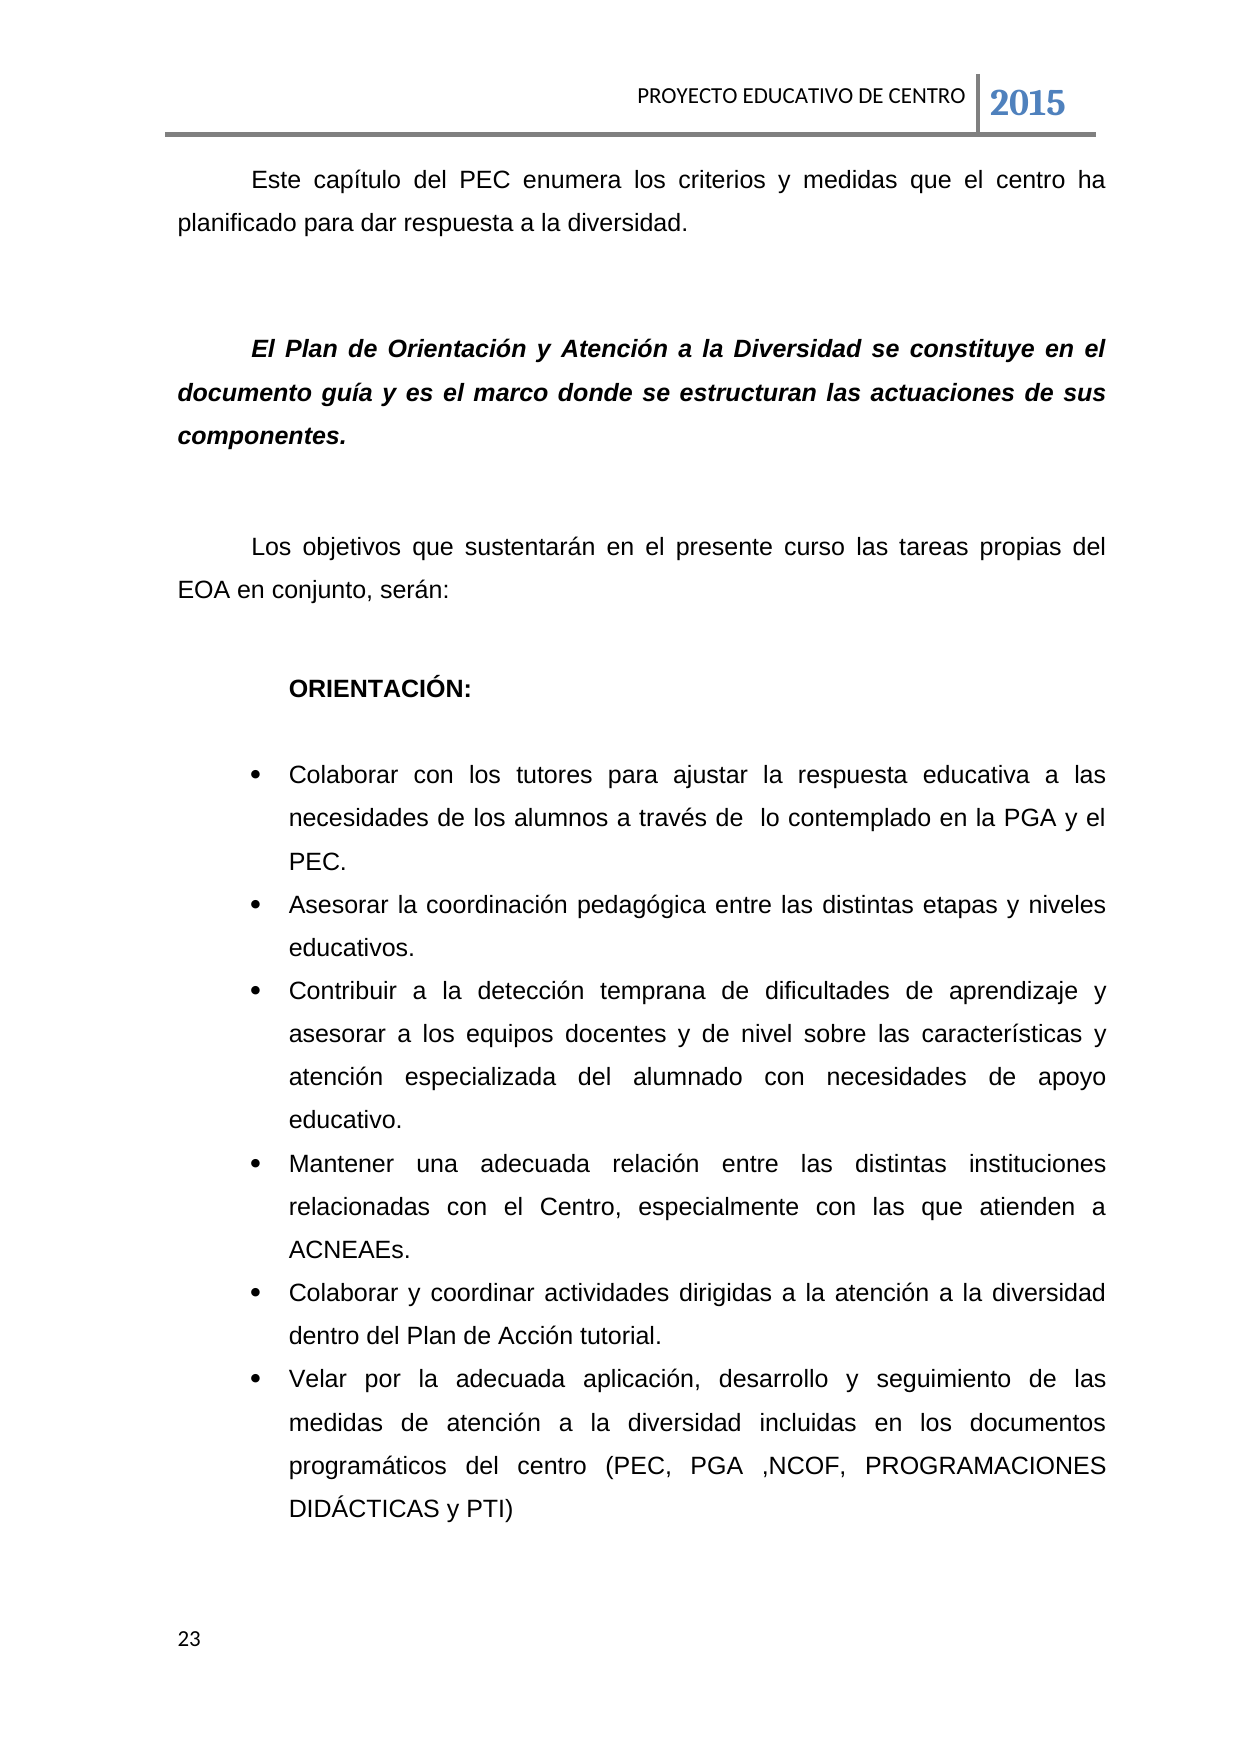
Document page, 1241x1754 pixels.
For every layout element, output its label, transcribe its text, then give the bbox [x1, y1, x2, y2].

list Velar por la adecuada aplicación, desarrollo y seguimiento de las medidas de atención a la diversidad incluidas en los documentos programáticos del centro (PEC, PGA ,NCOF, PROGRAMACIONES DIDÁCTICAS y PTI) [251, 1364, 1107, 1523]
text El Plan de Orientación y Atención a la Diversidad se constituye en el documento guía y es el marco donde se estructuran las actuaciones de sus componentes. [177, 334, 1107, 449]
list Colaborar con los tutores para ajustar la respuesta educativa a las necesidades de los alumnos a través de lo contemplado en la PGA y el PEC. [251, 760, 1107, 875]
list Asesorar la coordinación pedagógica entre las distintas etapas y niveles educativos. [251, 889, 1107, 962]
list Contribuir a la detección temprana de dificultades de aprendizaje y asesorar a los equipos docentes y de nivel sobre las características y atención especializada del alumnado con necesidades de apoyo educativo. [251, 976, 1107, 1134]
text Este capítulo del PEC enumera los criterios y medidas que el centro ha planificado para dar respuesta a la diversidad. [177, 164, 1107, 236]
list ORIENTACIÓN: [288, 674, 1107, 703]
list Colaborar y coordinar actividades dirigidas a la atención a la diversidad dentro del Plan de Acción tutorial. [251, 1278, 1107, 1350]
text Los objetivos que sustentarán en el presente curso las tareas propias del EOA en conjunto, serán: [177, 532, 1107, 604]
list Mantener una adecuada relación entre las distintas instituciones relacionadas con el Centro, especialmente con las que atienden a ACNEAEs. [251, 1148, 1107, 1264]
